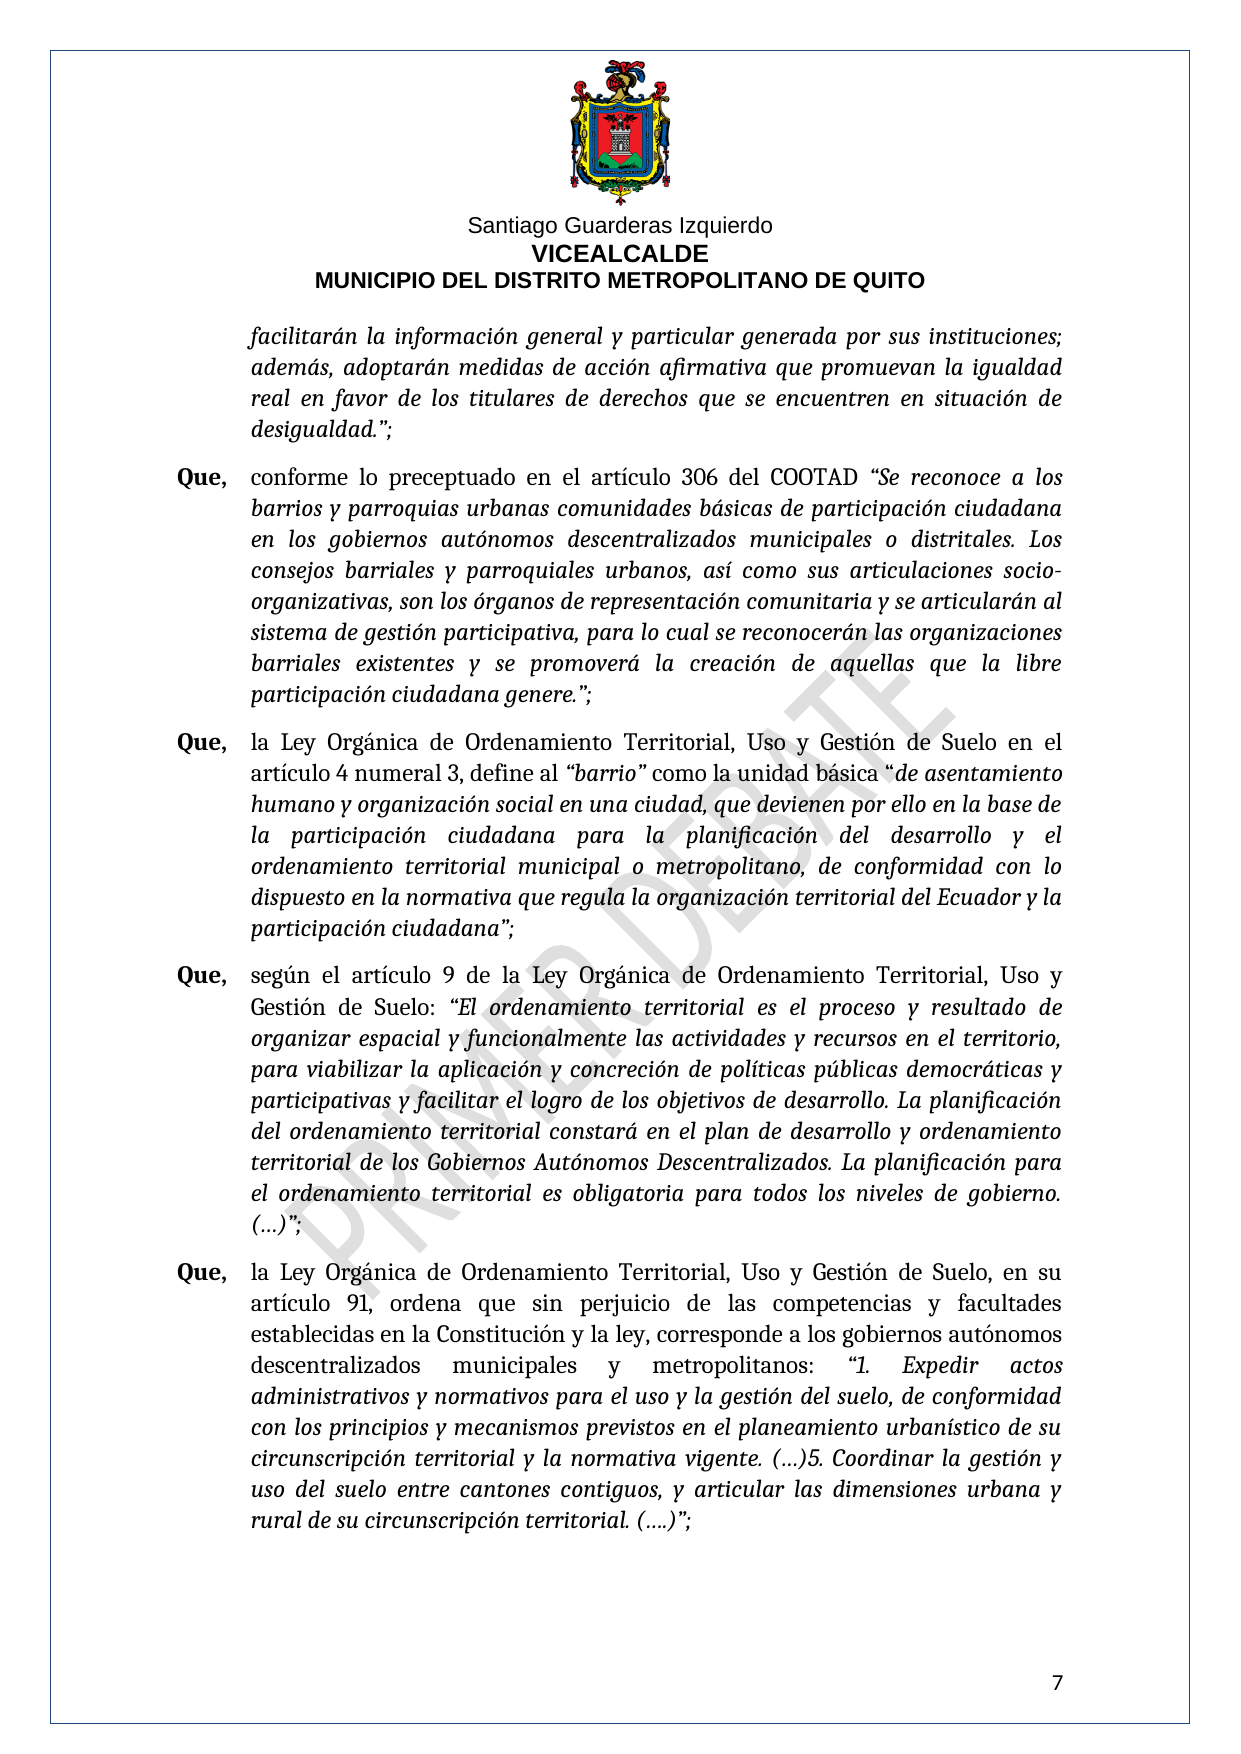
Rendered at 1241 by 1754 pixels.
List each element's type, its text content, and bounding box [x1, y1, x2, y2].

text Que, conforme lo preceptuado en el artículo 306 del COOTAD “Se reconoce a los barrios y parroquias urbanas comunidades básicas de participación ciudadana en los gobiernos autónomos descentralizados municipales o distritales. Los consejos barriales y parroquiales urbanos, así como sus articulaciones socio-organizativas, son los órganos de representación comunitaria y se articularán al sistema de gestión participativa, para lo cual se reconocerán las organizaciones barriales existentes y se promoverá la creación de aquellas que la libre participación ciudadana genere.”; [177, 462, 1063, 708]
picture [570, 60, 671, 206]
text Que, según el artículo 9 de la Ley Orgánica de Ordenamiento Territorial, Uso y Gestión de Suelo: “El ordenamiento territorial es el proceso y resultado de organizar espacial y funcionalmente las actividades y recursos en el territorio, para viabilizar la aplicación y concreción de políticas públicas democráticas y participativas y facilitar el logro de los objetivos de desarrollo. La planificación del ordenamiento territorial constará en el plan de desarrollo y ordenamiento territorial de los Gobiernos Autónomos Descentralizados. La planificación para el ordenamiento territorial es obligatoria para todos los niveles de gobierno. (…)”; [177, 961, 1063, 1238]
text Que, la Ley Orgánica de Ordenamiento Territorial, Uso y Gestión de Suelo en el artículo 4 numeral 3, define al “barrio” como la unidad básica “de asentamiento humano y organización social en una ciudad, que devienen por ello en la base de la participación ciudadana para la planificación del desarrollo y el ordenamiento territorial municipal o metropolitano, de conformidad con lo dispuesto en la normativa que regula la organización territorial del Ecuador y la participación ciudadana”; [177, 727, 1063, 942]
text Que, la Ley Orgánica de Ordenamiento Territorial, Uso y Gestión de Suelo, en su artículo 91, ordena que sin perjuicio de las competencias y facultades establecidas en la Constitución y la ley, corresponde a los gobiernos autónomos descentralizados municipales y metropolitanos: “1. Expedir actos administrativos y normativos para el uso y la gestión del suelo, de conformidad con los principios y mecanismos previstos en el planeamiento urbanístico de su circunscripción territorial y la normativa vigente. (…)5. Coordinar la gestión y uso del suelo entre cantones contiguos, y articular las dimensiones urbana y rural de su circunscripción territorial. (….)”; [177, 1257, 1063, 1534]
